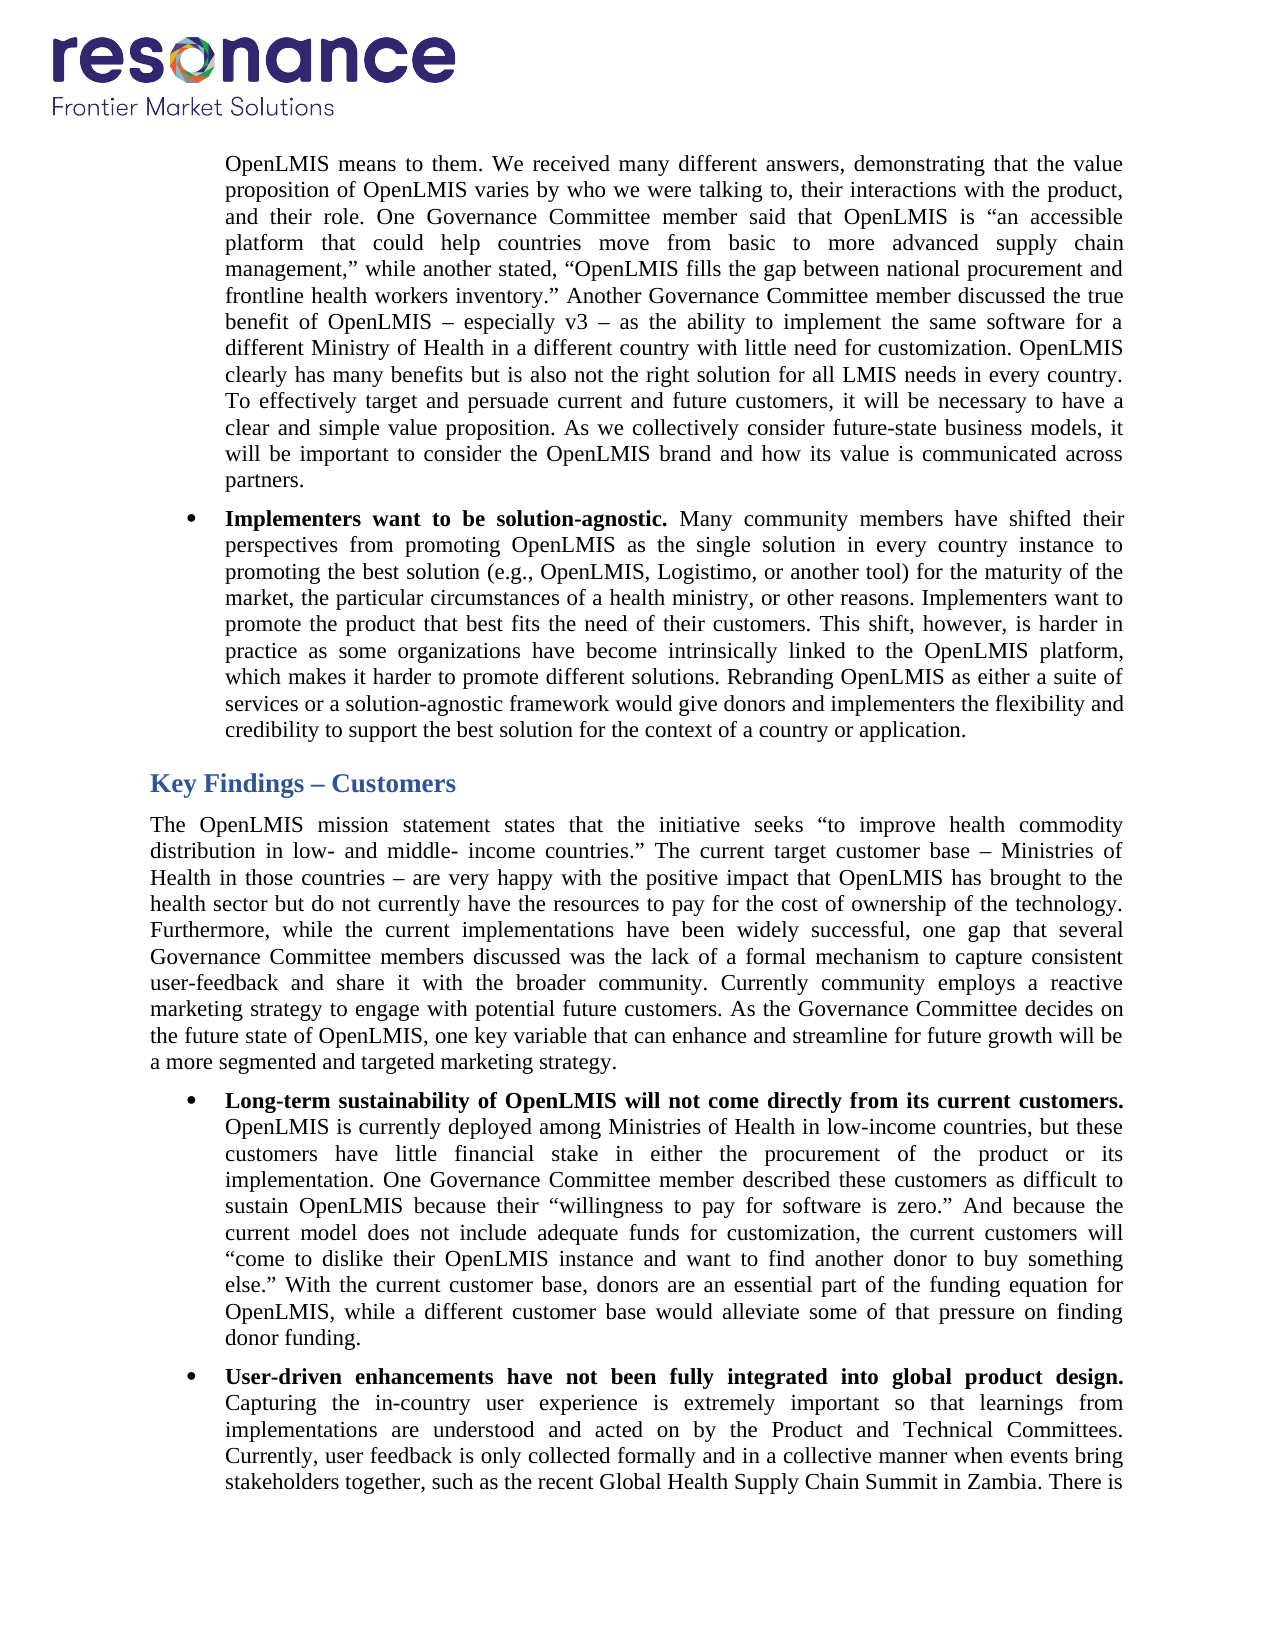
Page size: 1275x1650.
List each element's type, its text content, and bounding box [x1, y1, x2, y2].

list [187, 150, 1125, 493]
list Long-term sustainability of OpenLMIS will not come directly from its current customers. OpenLMIS is currently deployed among Ministries of Health in low-income countries, but these customers have little financial stake in either the procurement of the product or its implementation. One Governance Committee member described these customers as difficult to sustain OpenLMIS because their “willingness to pay for software is zero.” And because the current model does not include adequate funds for customization, the current customers will “come to dislike their OpenLMIS instance and want to find another donor to buy something else.” With the current customer base, donors are an essential part of the funding equation for OpenLMIS, while a different customer base would alleviate some of that pressure on finding donor funding. [187, 1087, 1125, 1351]
list Implementers want to be solution-agnostic. Many community members have shifted their perspectives from promoting OpenLMIS as the single solution in every country instance to promoting the best solution (e.g., OpenLMIS, Logistimo, or another tool) for the maturity of the market, the particular circumstances of a health ministry, or other reasons. Implementers want to promote the product that best fits the need of their customers. This shift, however, is harder in practice as some organizations have become intrinsically linked to the OpenLMIS platform, which makes it harder to promote different solutions. Rebranding OpenLMIS as either a suite of services or a solution-agnostic framework would give donors and implementers the flexibility and credibility to support the best solution for the context of a country or application. [187, 505, 1125, 742]
text The OpenLMIS mission statement states that the initiative seeks “to improve health commodity distribution in low- and middle- income countries.” The current target customer base – Ministries of Health in those countries – are very happy with the positive impact that OpenLMIS has brought to the health sector but do not currently have the resources to pay for the cost of ownership of the technology. Furthermore, while the current implementations have been widely successful, one gap that several Governance Committee members discussed was the lack of a formal mechanism to capture consistent user-feedback and share it with the broader community. Currently community employs a reactive marketing strategy to engage with potential future customers. As the Governance Committee decides on the future state of OpenLMIS, one key variable that can enhance and streamline for future growth will be a more segmented and targeted marketing strategy. [150, 811, 1125, 1074]
picture [53, 37, 456, 116]
subtitle Key Findings – Customers [150, 767, 1125, 798]
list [187, 1363, 1125, 1495]
